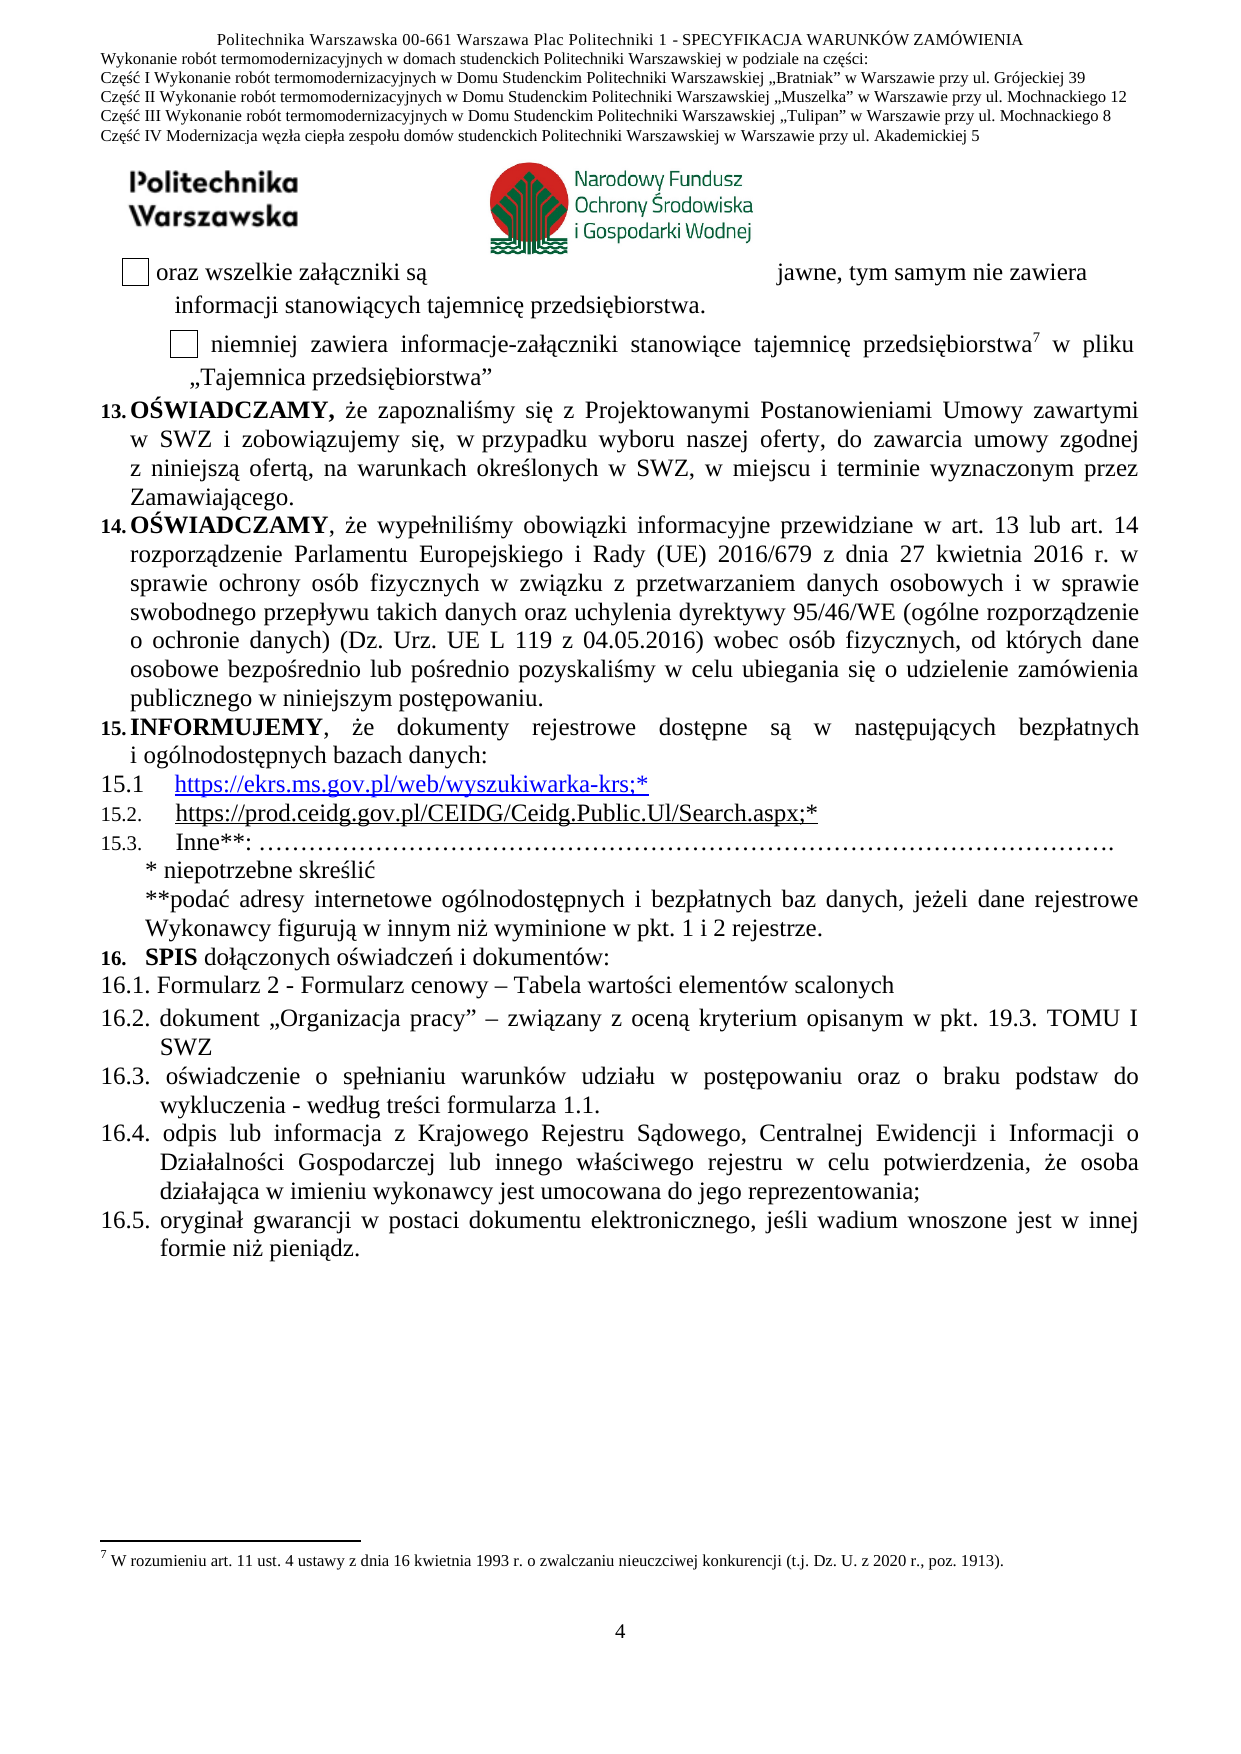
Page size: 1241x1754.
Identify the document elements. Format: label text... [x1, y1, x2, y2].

picture [486, 155, 758, 257]
text 15.1 https://ekrs.ms.gov.pl/web/wyszukiwarka-krs;* [100, 769, 1140, 798]
list Inne**: …………………………………………………………………………………………. [100, 827, 1140, 855]
list OŚWIADCZAMY, że wypełniliśmy obowiązki informacyjne przewidziane w art. 13 lub art. 14 rozporządzenie Parlamentu Europejskiego i Rady (UE) 2016/679 z dnia 27 kwietnia 2016 r. w sprawie ochrony osób fizycznych w związku z przetwarzaniem danych osobowych i w sprawie swobodnego przepływu takich danych oraz uchylenia dyrektywy 95/46/WE (ogólne rozporządzenie o ochronie danych) (Dz. Urz. UE L 119 z 04.05.2016) wobec osób fizycznych, od których dane osobowe bezpośrednio lub pośrednio pozyskaliśmy w celu ubiegania się o udzielenie zamówienia publicznego w niniejszym postępowaniu. [100, 510, 1140, 712]
text 16.3. oświadczenie o spełnianiu warunków udziału w postępowaniu oraz o braku podstaw do wykluczenia - według treści formularza 1.1. [100, 1061, 1140, 1118]
list oraz wszelkie załączniki są jawne, tym samym nie zawiera informacji stanowiących tajemnicę przedsiębiorstwa. [71, 257, 1134, 319]
list INFORMUJEMY, że dokumenty rejestrowe dostępne są w następujących bezpłatnych i ogólnodostępnych bazach danych: [100, 712, 1140, 769]
text 16.5. oryginał gwarancji w postaci dokumentu elektronicznego, jeśli wadium wnoszone jest w innej formie niż pieniądz. [100, 1205, 1140, 1262]
picture [100, 144, 345, 257]
text * niepotrzebne skreślić [145, 855, 1140, 884]
text **podać adresy internetowe ogólnodostępnych i bezpłatnych baz danych, jeżeli dane rejestrowe Wykonawcy figurują w innym niż wyminione w pkt. 1 i 2 rejestrze. [145, 884, 1140, 942]
text 16.4. odpis lub informacja z Krajowego Rejestru Sądowego, Centralnej Ewidencji i Informacji o Działalności Gospodarczej lub innego właściwego rejestru w celu potwierdzenia, że osoba działająca w imieniu wykonawcy jest umocowana do jego reprezentowania; [100, 1118, 1140, 1205]
list niemniej zawiera informacje-załączniki stanowiące tajemnicę przedsiębiorstwa w pliku „Tajemnica przedsiębiorstwa” [71, 329, 1134, 391]
text 16.2. dokument „Organizacja pracy” – związany z oceną kryterium opisanym w pkt. 19.3. TOMU I SWZ [100, 1003, 1140, 1061]
list SPIS dołączonych oświadczeń i dokumentów: [100, 942, 1140, 970]
list OŚWIADCZAMY, że zapoznaliśmy się z Projektowanymi Postanowieniami Umowy zawartymi w SWZ i zobowiązujemy się, w przypadku wyboru naszej oferty, do zawarcia umowy zgodnej z niniejszą ofertą, na warunkach określonych w SWZ, w miejscu i terminie wyznaczonym przez Zamawiającego. [100, 395, 1140, 510]
list 16.1. Formularz 2 - Formularz cenowy – Tabela wartości elementów scalonych [100, 970, 1140, 999]
list https://prod.ceidg.gov.pl/CEIDG/Ceidg.Public.Ul/Search.aspx;* [100, 798, 1140, 827]
